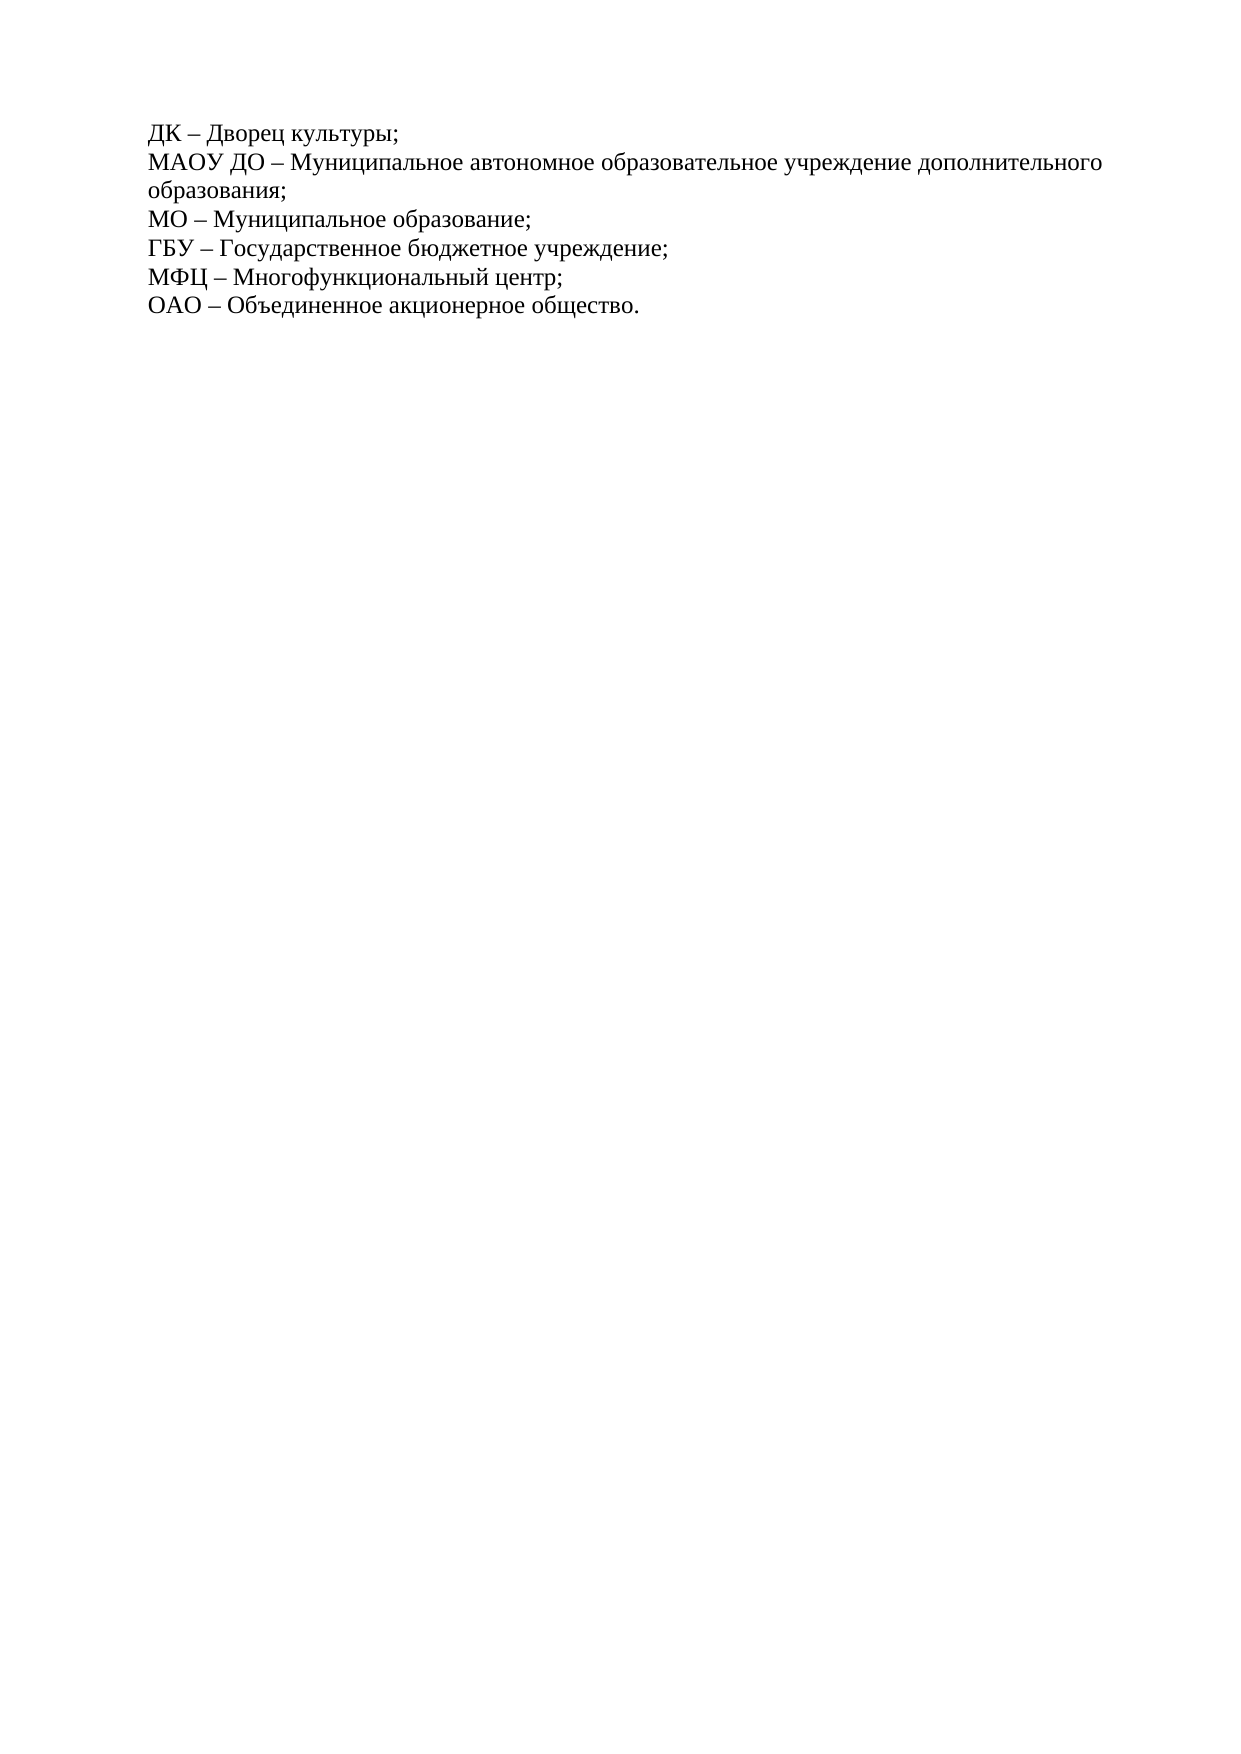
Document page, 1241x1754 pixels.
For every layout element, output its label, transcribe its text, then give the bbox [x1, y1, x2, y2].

text МАОУ ДО – Муниципальное автономное образовательное учреждение дополнительного образования; [148, 147, 1152, 204]
text ОАО – Объединенное акционерное общество. [148, 291, 1152, 319]
text МО – Муниципальное образование; [148, 204, 1152, 233]
text МФЦ – Многофункциональный центр; [148, 262, 1152, 291]
text ДК – Дворец культуры; [148, 118, 1152, 147]
text ГБУ – Государственное бюджетное учреждение; [148, 233, 1152, 262]
